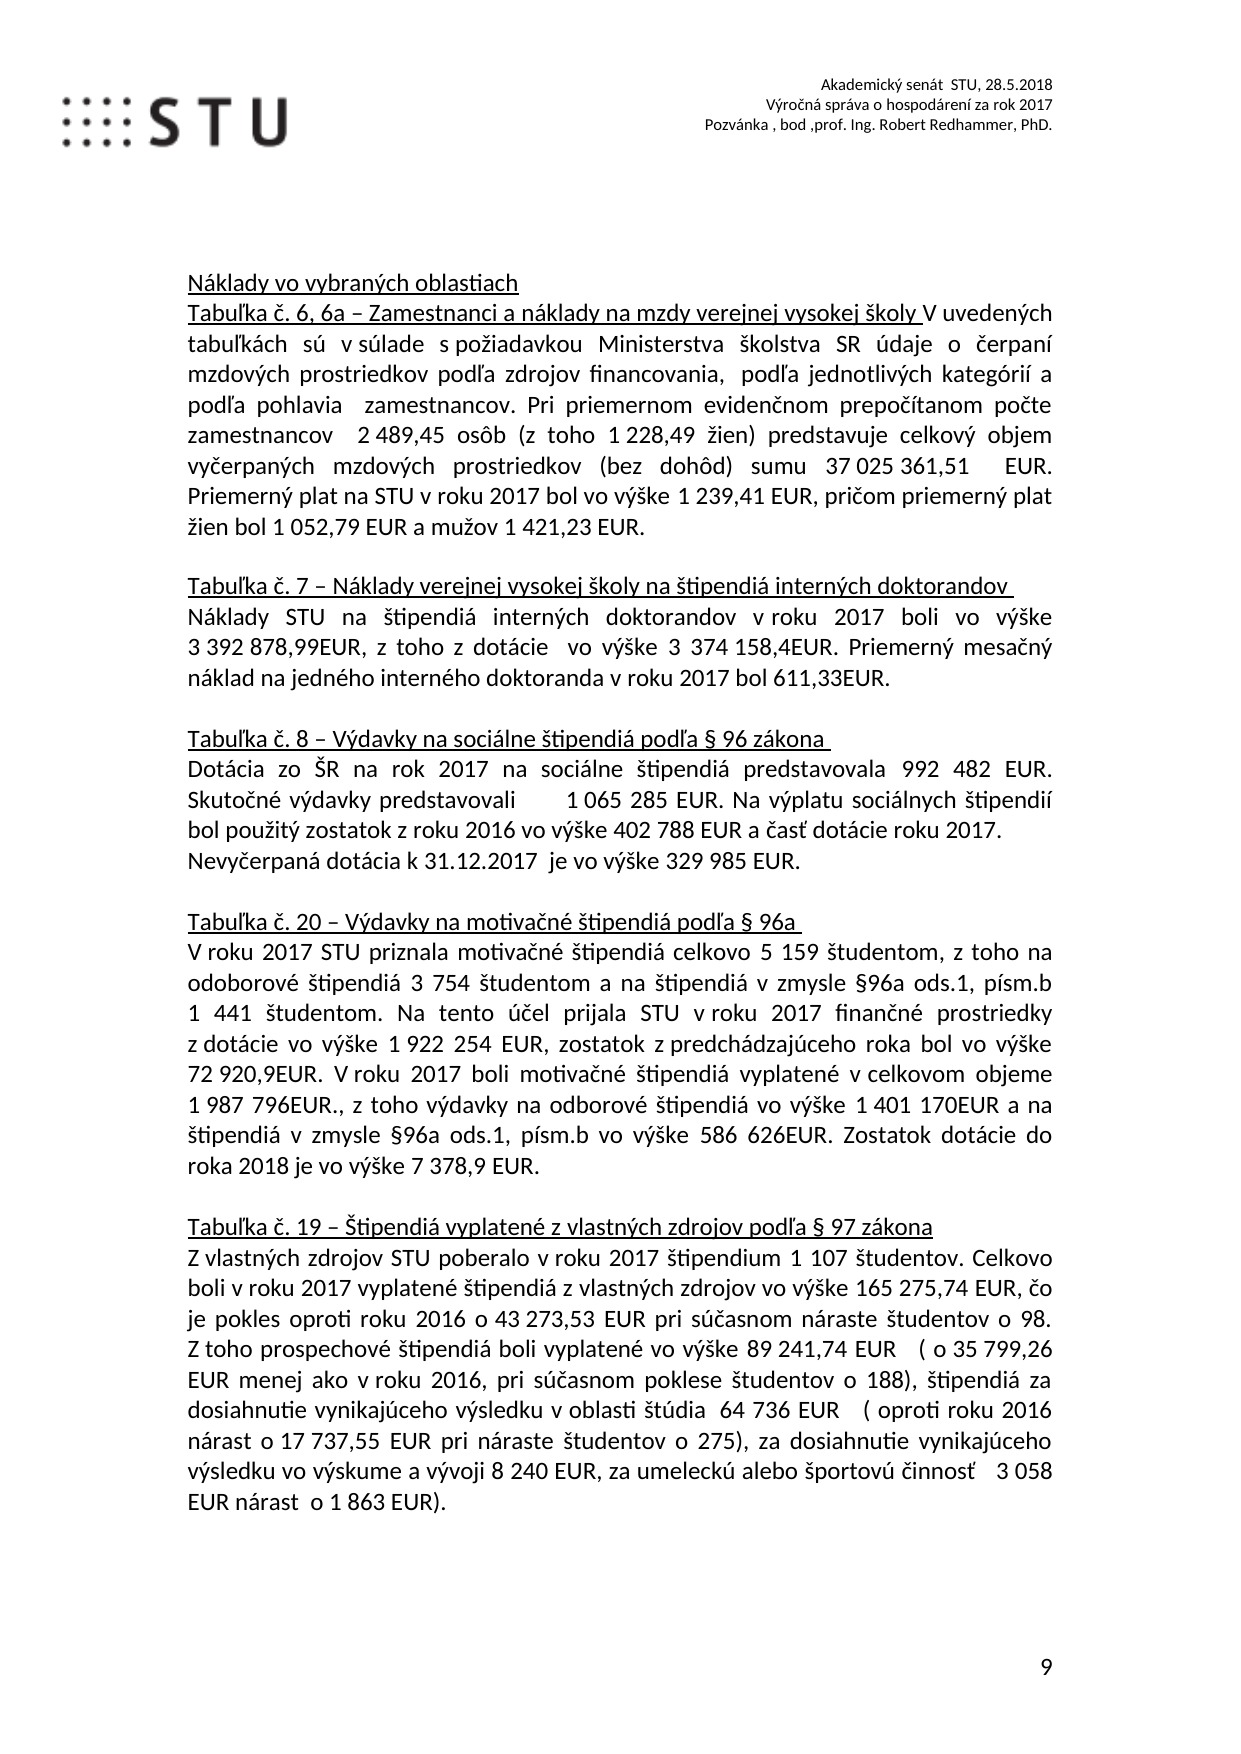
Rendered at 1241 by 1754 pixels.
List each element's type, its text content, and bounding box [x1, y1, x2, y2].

text Tabuľka č. 6, 6a – Zamestnanci a náklady na mzdy verejnej vysokej školy V uvedených tabuľkách sú v súlade s požiadavkou Ministerstva školstva SR údaje o čerpaní mzdových prostriedkov podľa zdrojov financovania, podľa jednotlivých kategórií a podľa pohlavia zamestnancov. Pri priemernom evidenčnom prepočítanom počte zamestnancov 2 489,45 osôb (z toho 1 228,49 žien) predstavuje celkový objem vyčerpaných mzdových prostriedkov (bez dohôd) sumu 37 025 361,51 EUR. Priemerný plat na STU v roku 2017 bol vo výške 1 239,41 EUR, pričom priemerný plat žien bol 1 052,79 EUR a mužov 1 421,23 EUR. [187, 297, 1053, 542]
text Tabuľka č. 8 – Výdavky na sociálne štipendiá podľa § 96 zákona [187, 723, 1053, 753]
text Náklady vo vybraných oblastiach [187, 267, 973, 297]
text Tabuľka č. 7 – Náklady verejnej vysokej školy na štipendiá interných doktorandov [187, 570, 1053, 601]
text Dotácia zo ŠR na rok 2017 na sociálne štipendiá predstavovala 992 482 EUR. Skutočné výdavky predstavovali 1 065 285 EUR. Na výplatu sociálnych štipendií bol použitý zostatok z roku 2016 vo výške 402 788 EUR a časť dotácie roku 2017. [187, 753, 1053, 845]
text Nevyčerpaná dotácia k 31.12.2017 je vo výške 329 985 EUR. [187, 845, 1053, 876]
text Tabuľka č. 19 – Štipendiá vyplatené z vlastných zdrojov podľa § 97 zákona [187, 1211, 1053, 1242]
text Tabuľka č. 20 – Výdavky na motivačné štipendiá podľa § 96a [187, 906, 1053, 937]
text Z vlastných zdrojov STU poberalo v roku 2017 štipendium 1 107 študentov. Celkovo boli v roku 2017 vyplatené štipendiá z vlastných zdrojov vo výške 165 275,74 EUR, čo je pokles oproti roku 2016 o 43 273,53 EUR pri súčasnom náraste študentov o 98. Z toho prospechové štipendiá boli vyplatené vo výške 89 241,74 EUR ( o 35 799,26 EUR menej ako v roku 2016, pri súčasnom poklese študentov o 188), štipendiá za dosiahnutie vynikajúceho výsledku v oblasti štúdia 64 736 EUR ( oproti roku 2016 nárast o 17 737,55 EUR pri náraste študentov o 275), za dosiahnutie vynikajúceho výsledku vo výskume a vývoji 8 240 EUR, za umeleckú alebo športovú činnosť 3 058 EUR nárast o 1 863 EUR). [187, 1242, 1053, 1516]
text V roku 2017 STU priznala motivačné štipendiá celkovo 5 159 študentom, z toho na odoborové štipendiá 3 754 študentom a na štipendiá v zmysle §96a ods.1, písm.b 1 441 študentom. Na tento účel prijala STU v roku 2017 finančné prostriedky z dotácie vo výške 1 922 254 EUR, zostatok z predchádzajúceho roka bol vo výške 72 920,9EUR. V roku 2017 boli motivačné štipendiá vyplatené v celkovom objeme 1 987 796EUR., z toho výdavky na odborové štipendiá vo výške 1 401 170EUR a na štipendiá v zmysle §96a ods.1, písm.b vo výške 586 626EUR. Zostatok dotácie do roka 2018 je vo výške 7 378,9 EUR. [187, 937, 1053, 1181]
text Náklady STU na štipendiá interných doktorandov v roku 2017 boli vo výške 3 392 878,99EUR, z toho z dotácie vo výške 3 374 158,4EUR. Priemerný mesačný náklad na jedného interného doktoranda v roku 2017 bol 611,33EUR. [187, 601, 1053, 692]
